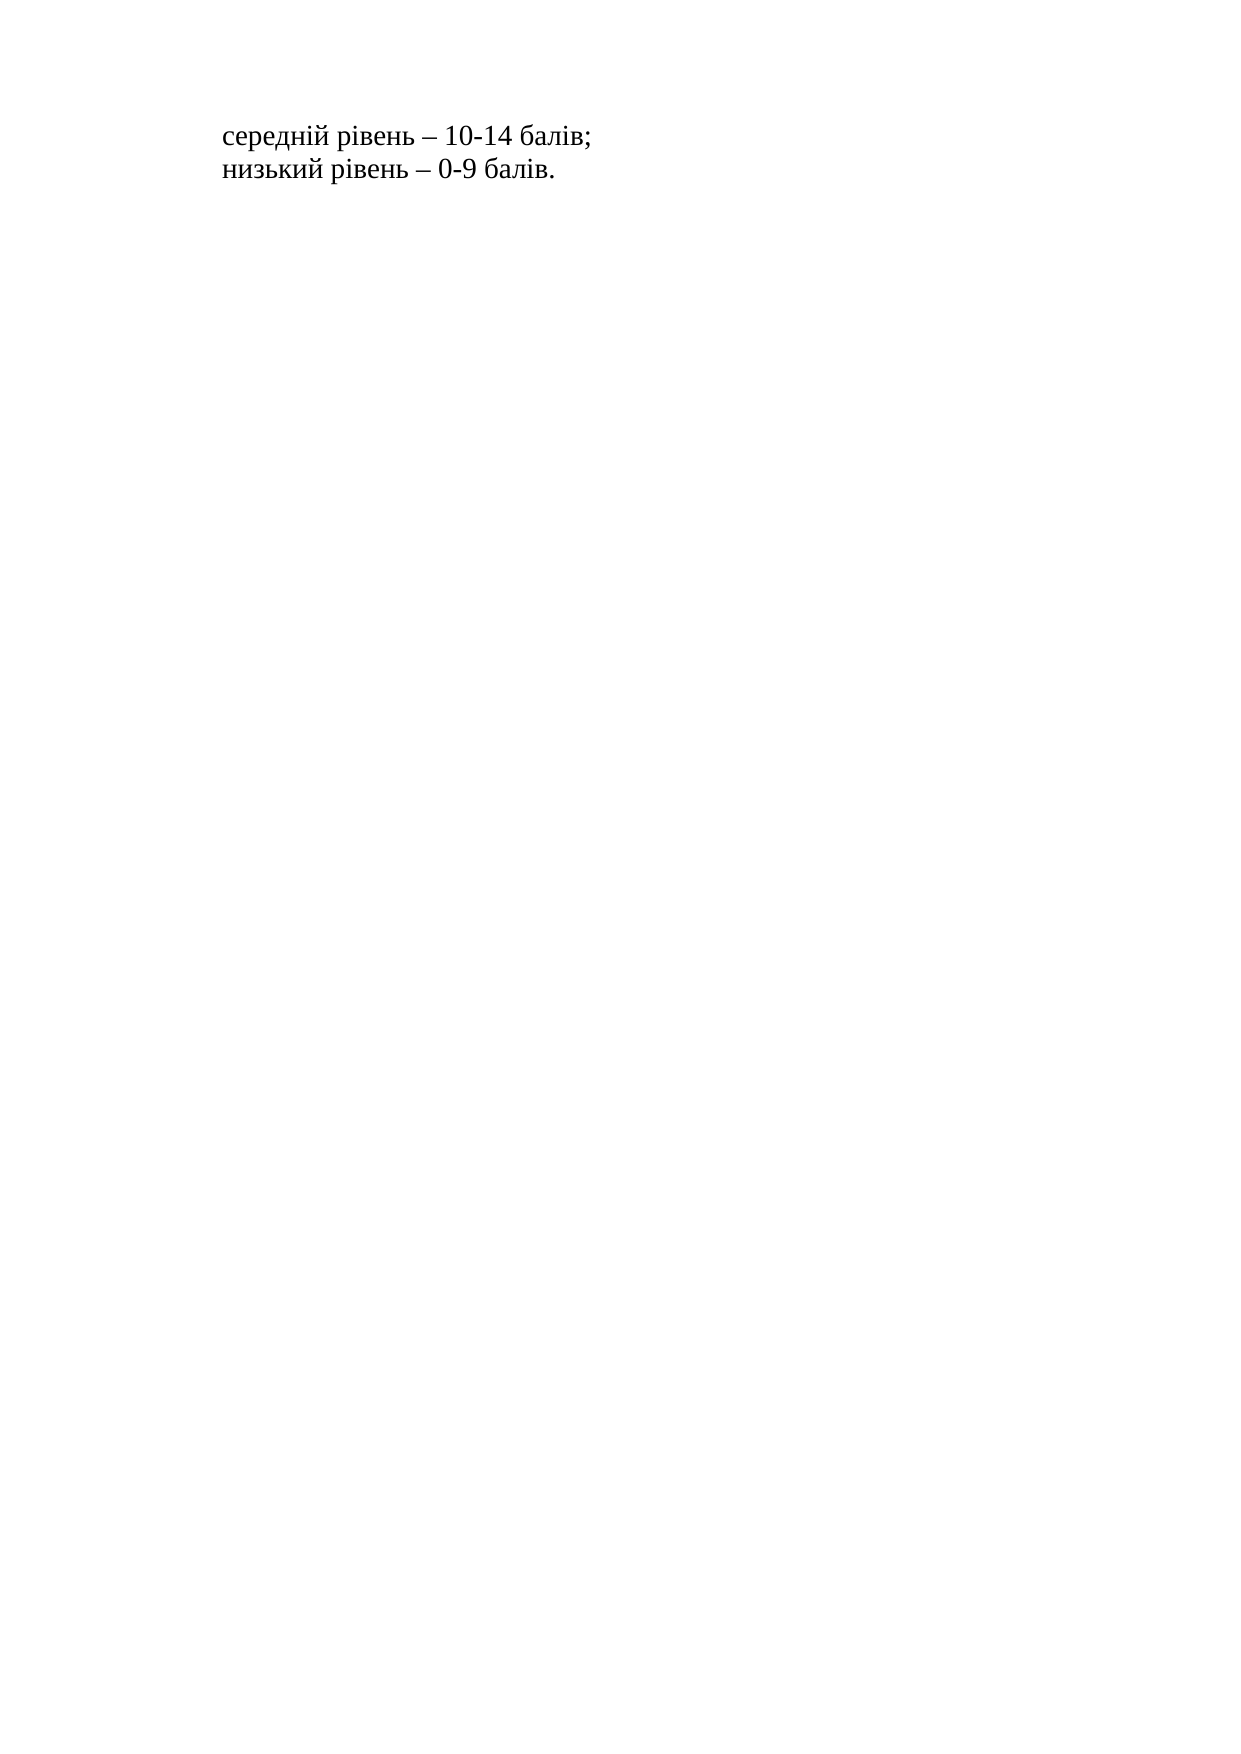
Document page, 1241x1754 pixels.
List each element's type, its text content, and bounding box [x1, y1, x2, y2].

text  низький рівень – 0-9 балів. [177, 152, 1152, 185]
text  середній рівень – 10-14 балів; [177, 118, 1152, 152]
